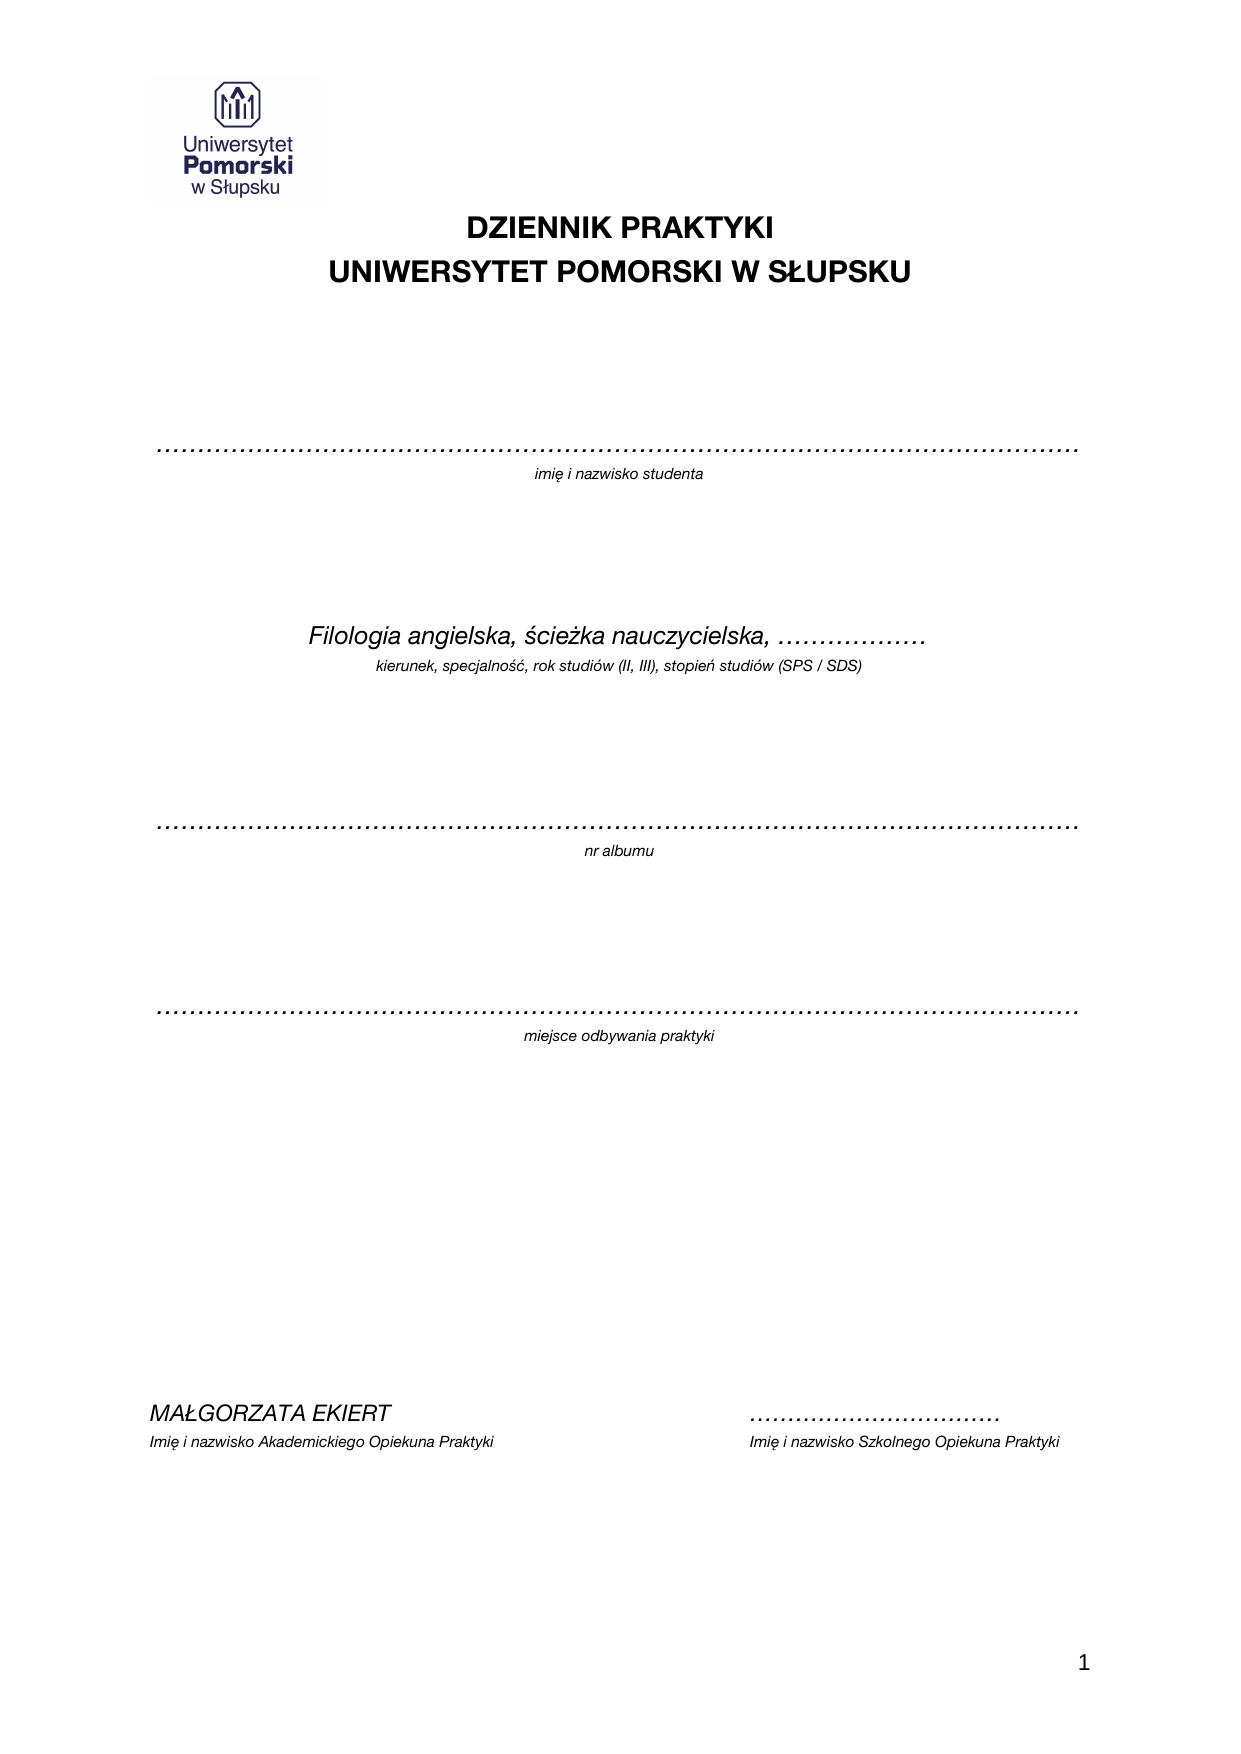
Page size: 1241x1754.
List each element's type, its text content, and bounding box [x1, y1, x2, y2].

text miejsce odbywania praktyki [150, 1026, 1090, 1046]
text kierunek, specjalność, rok studiów (II, III), stopień studiów (SPS / SDS) [150, 656, 1090, 676]
text ………………………………………………………………………………………………… [150, 990, 1090, 1022]
text Imię i nazwisko Akademickiego Opiekuna Praktyki Imię i nazwisko Szkolnego Opiekuna Praktyki [150, 1432, 1090, 1451]
text ………………………………………………………………………………………………… [150, 428, 1090, 460]
text MAŁGORZATA EKIERT …………………………… [150, 1399, 1090, 1427]
picture [150, 75, 325, 206]
text UNIWERSYTET POMORSKI W SŁUPSKU [150, 253, 1090, 291]
text nr albumu [150, 841, 1090, 861]
text Filologia angielska, ścieżka nauczycielska, ……………… [150, 620, 1090, 651]
text ………………………………………………………………………………………………… [150, 805, 1090, 836]
text imię i nazwisko studenta [150, 464, 1090, 484]
text DZIENNIK PRAKTYKI [150, 209, 1090, 248]
